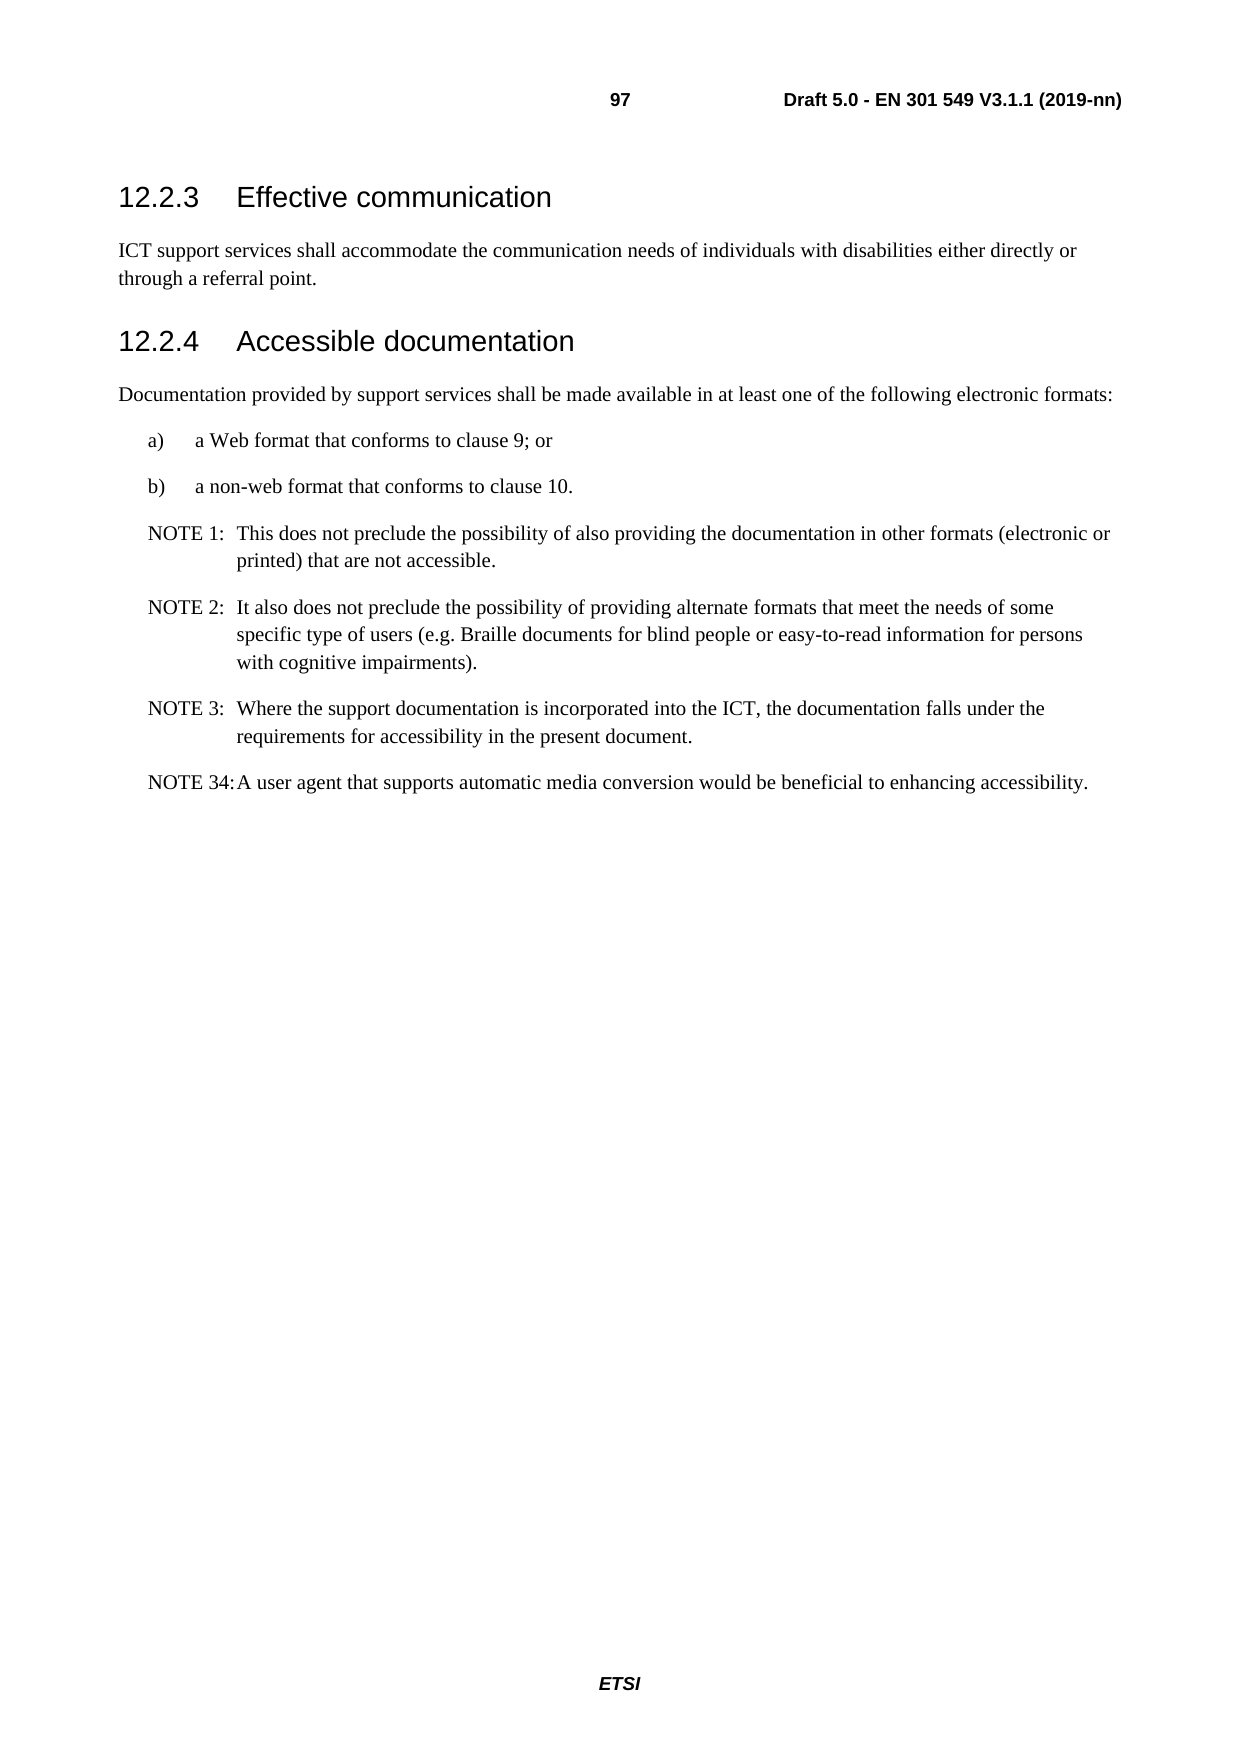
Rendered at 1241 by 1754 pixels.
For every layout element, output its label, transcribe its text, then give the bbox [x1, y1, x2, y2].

subtitle 12.2.4 Accessible documentation [118, 324, 1122, 358]
text NOTE 1: This does not preclude the possibility of also providing the documentation in other formats (electronic or printed) that are not accessible. [148, 521, 1122, 572]
subtitle 12.2.3 Effective communication [118, 181, 1122, 214]
text NOTE 2: It also does not preclude the possibility of providing alternate formats that meet the needs of some specific type of users (e.g. Braille documents for blind people or easy-to-read information for persons with cognitive impairments). [148, 594, 1122, 674]
text ICT support services shall accommodate the communication needs of individuals with disabilities either directly or through a referral point. [118, 238, 1122, 289]
list a Web format that conforms to clause 9; or [148, 428, 1122, 452]
text a non-web format that conforms to clause 10. [148, 474, 1122, 498]
text NOTE : A user agent that supports automatic media conversion would be beneficial to enhancing accessibility. [148, 770, 1122, 794]
text Documentation provided by support services shall be made available in at least one of the following electronic formats: [118, 382, 1122, 406]
